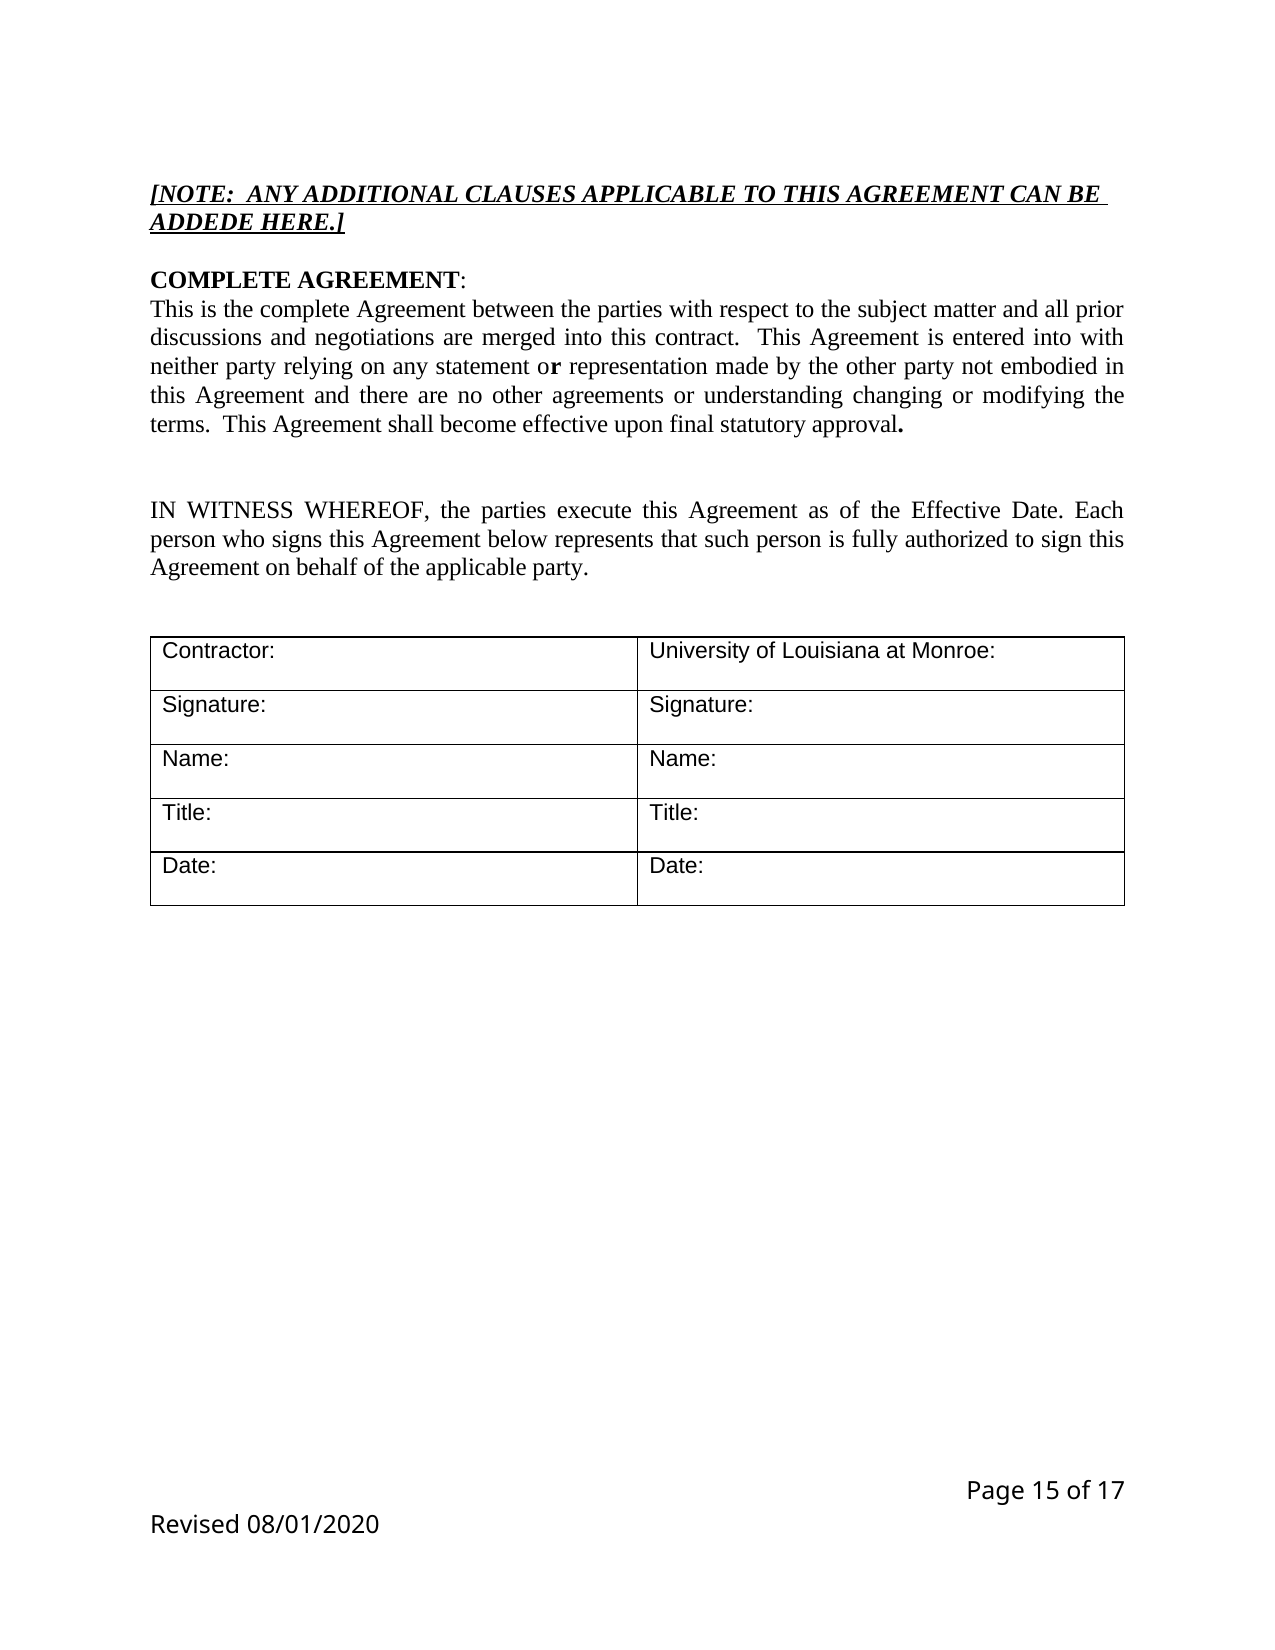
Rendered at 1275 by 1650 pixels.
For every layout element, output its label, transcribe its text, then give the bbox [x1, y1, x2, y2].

table_header University of Louisiana at Monroe: [638, 638, 1124, 690]
text This is the complete Agreement between the parties with respect to the subject matter and all prior discussions and negotiations are merged into this contract. This Agreement is entered into with neither party relying on any statement or representation made by the other party not embodied in this Agreement and there are no other agreements or understanding changing or modifying the terms. This Agreement shall become effective upon final statutory approval. [150, 294, 1125, 437]
table_cell Signature: [151, 691, 637, 744]
table_header Contractor: [151, 638, 637, 690]
text COMPLETE AGREEMENT: [150, 265, 1125, 294]
text IN WITNESS WHEREOF, the parties execute this Agreement as of the Effective Date. Each person who signs this Agreement below represents that such person is fully authorized to sign this Agreement on behalf of the applicable party. [150, 495, 1125, 581]
text [NOTE: ANY ADDITIONAL CLAUSES APPLICABLE TO THIS AGREEMENT CAN BE ADDEDE HERE.] [150, 179, 1125, 236]
table_cell Title: [151, 799, 637, 851]
table_cell Name: [638, 745, 1124, 798]
table_cell Date: [151, 853, 637, 905]
table_cell Title: [638, 799, 1124, 851]
table_cell Date: [638, 853, 1124, 905]
table_cell Name: [151, 745, 637, 798]
table_cell Signature: [638, 691, 1124, 744]
